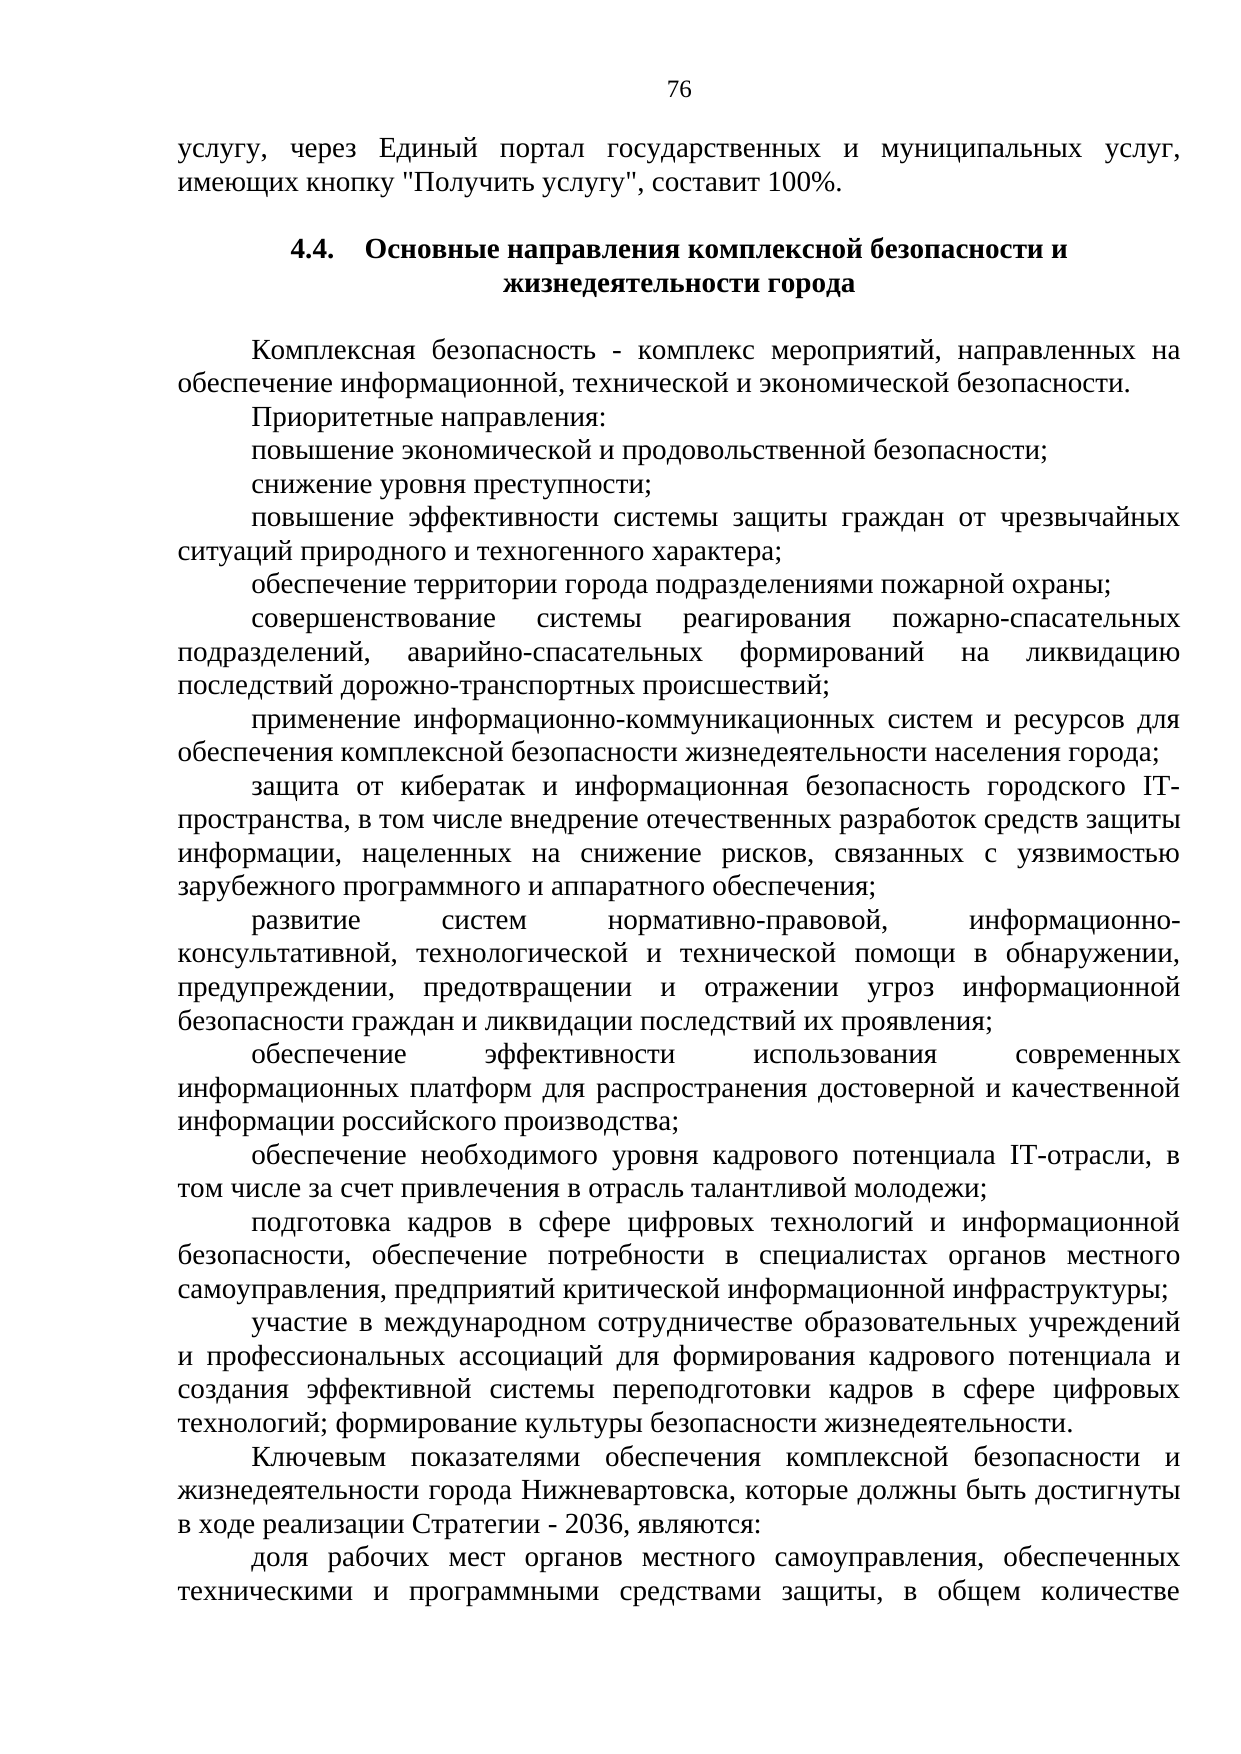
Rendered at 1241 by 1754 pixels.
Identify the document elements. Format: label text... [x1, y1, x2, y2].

text снижение уровня преступности; [177, 466, 1181, 499]
text применение информационно-коммуникационных систем и ресурсов для обеспечения комплексной безопасности жизнедеятельности населения города; [177, 701, 1181, 768]
list Основные направления комплексной безопасности и жизнедеятельности города [177, 231, 1181, 298]
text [177, 1539, 1181, 1606]
text Комплексная безопасность - комплекс мероприятий, направленных на обеспечение информационной, технической и экономической безопасности. [177, 332, 1181, 399]
text совершенствование системы реагирования пожарно-спасательных подразделений, аварийно-спасательных формирований на ликвидацию последствий дорожно-транспортных происшествий; [177, 600, 1181, 701]
text обеспечение территории города подразделениями пожарной охраны; [177, 567, 1181, 600]
text развитие систем нормативно-правовой, информационно-консультативной, технологической и технической помощи в обнаружении, предупреждении, предотвращении и отражении угроз информационной безопасности граждан и ликвидации последствий их проявления; [177, 902, 1181, 1036]
text обеспечение необходимого уровня кадрового потенциала IT-отрасли, в том числе за счет привлечения в отрасль талантливой молодежи; [177, 1137, 1181, 1204]
text Приоритетные направления: [177, 399, 1181, 432]
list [177, 131, 1181, 198]
text обеспечение эффективности использования современных информационных платформ для распространения достоверной и качественной информации российского производства; [177, 1036, 1181, 1137]
text подготовка кадров в сфере цифровых технологий и информационной безопасности, обеспечение потребности в специалистах органов местного самоуправления, предприятий критической информационной инфраструктуры; [177, 1204, 1181, 1304]
text участие в международном сотрудничестве образовательных учреждений и профессиональных ассоциаций для формирования кадрового потенциала и создания эффективной системы переподготовки кадров в сфере цифровых технологий; формирование культуры безопасности жизнедеятельности. [177, 1304, 1181, 1439]
text повышение экономической и продовольственной безопасности; [177, 432, 1181, 466]
text защита от кибератак и информационная безопасность городского IT-пространства, в том числе внедрение отечественных разработок средств защиты информации, нацеленных на снижение рисков, связанных с уязвимостью зарубежного программного и аппаратного обеспечения; [177, 768, 1181, 902]
list Ключевым показателями обеспечения комплексной безопасности и жизнедеятельности города Нижневартовска, которые должны быть достигнуты в ходе реализации Стратегии - 2036, являются: [177, 1439, 1181, 1539]
text повышение эффективности системы защиты граждан от чрезвычайных ситуаций природного и техногенного характера; [177, 499, 1181, 567]
